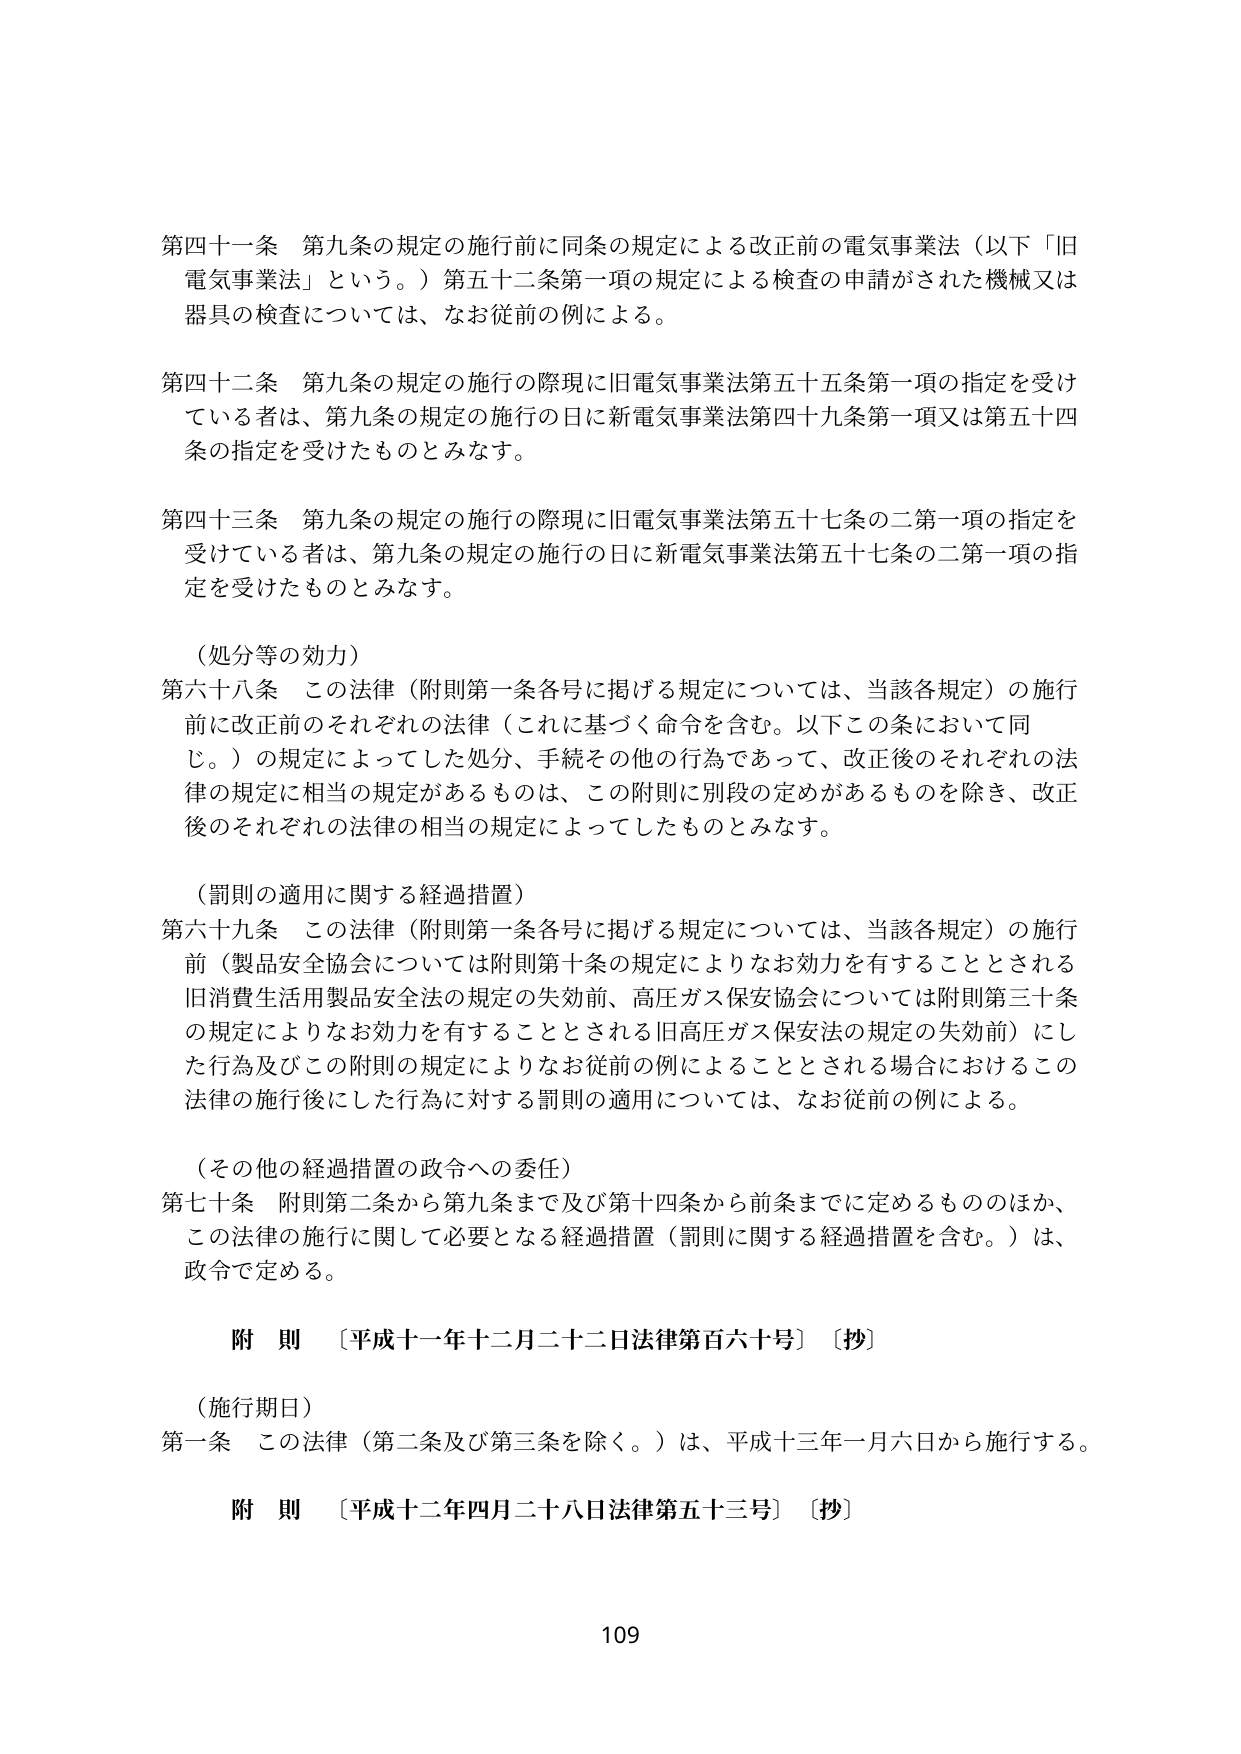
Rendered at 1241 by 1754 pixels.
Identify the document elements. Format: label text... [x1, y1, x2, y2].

text 第六十九条 この法律（附則第一条各号に掲げる規定については、当該各規定）の施行前（製品安全協会については附則第十条の規定によりなお効力を有することとされる旧消費生活用製品安全法の規定の失効前、高圧ガス保安協会については附則第三十条の規定によりなお効力を有することとされる旧高圧ガス保安法の規定の失効前）にした行為及びこの附則の規定によりなお従前の例によることとされる場合におけるこの法律の施行後にした行為に対する罰則の適用については、なお従前の例による。 [161, 911, 1079, 1116]
text 第四十二条 第九条の規定の施行の際現に旧電気事業法第五十五条第一項の指定を受けている者は、第九条の規定の施行の日に新電気事業法第四十九条第一項又は第五十四条の指定を受けたものとみなす。 [161, 364, 1079, 467]
text 第四十一条 第九条の規定の施行前に同条の規定による改正前の電気事業法（以下「旧電気事業法」という。）第五十二条第一項の規定による検査の申請がされた機械又は器具の検査については、なお従前の例による。 [161, 228, 1079, 330]
text 附 則 〔平成十一年十二月二十二日法律第百六十号〕〔抄〕 [230, 1321, 1079, 1355]
text （その他の経過措置の政令への委任） [184, 1150, 1079, 1184]
text 第一条 この法律（第二条及び第三条を除く。）は、平成十三年一月六日から施行する。 [161, 1424, 1079, 1458]
text （施行期日） [184, 1389, 1079, 1424]
text 附 則 〔平成十二年四月二十八日法律第五十三号〕〔抄〕 [230, 1492, 1079, 1526]
text （罰則の適用に関する経過措置） [184, 877, 1079, 911]
text 第七十条 附則第二条から第九条まで及び第十四条から前条までに定めるもののほか、この法律の施行に関して必要となる経過措置（罰則に関する経過措置を含む。）は、政令で定める。 [161, 1184, 1079, 1287]
text 第六十八条 この法律（附則第一条各号に掲げる規定については、当該各規定）の施行前に改正前のそれぞれの法律（これに基づく命令を含む。以下この条において同じ。）の規定によってした処分、手続その他の行為であって、改正後のそれぞれの法律の規定に相当の規定があるものは、この附則に別段の定めがあるものを除き、改正後のそれぞれの法律の相当の規定によってしたものとみなす。 [161, 672, 1079, 843]
text 第四十三条 第九条の規定の施行の際現に旧電気事業法第五十七条の二第一項の指定を受けている者は、第九条の規定の施行の日に新電気事業法第五十七条の二第一項の指定を受けたものとみなす。 [161, 501, 1079, 604]
text （処分等の効力） [184, 638, 1079, 672]
